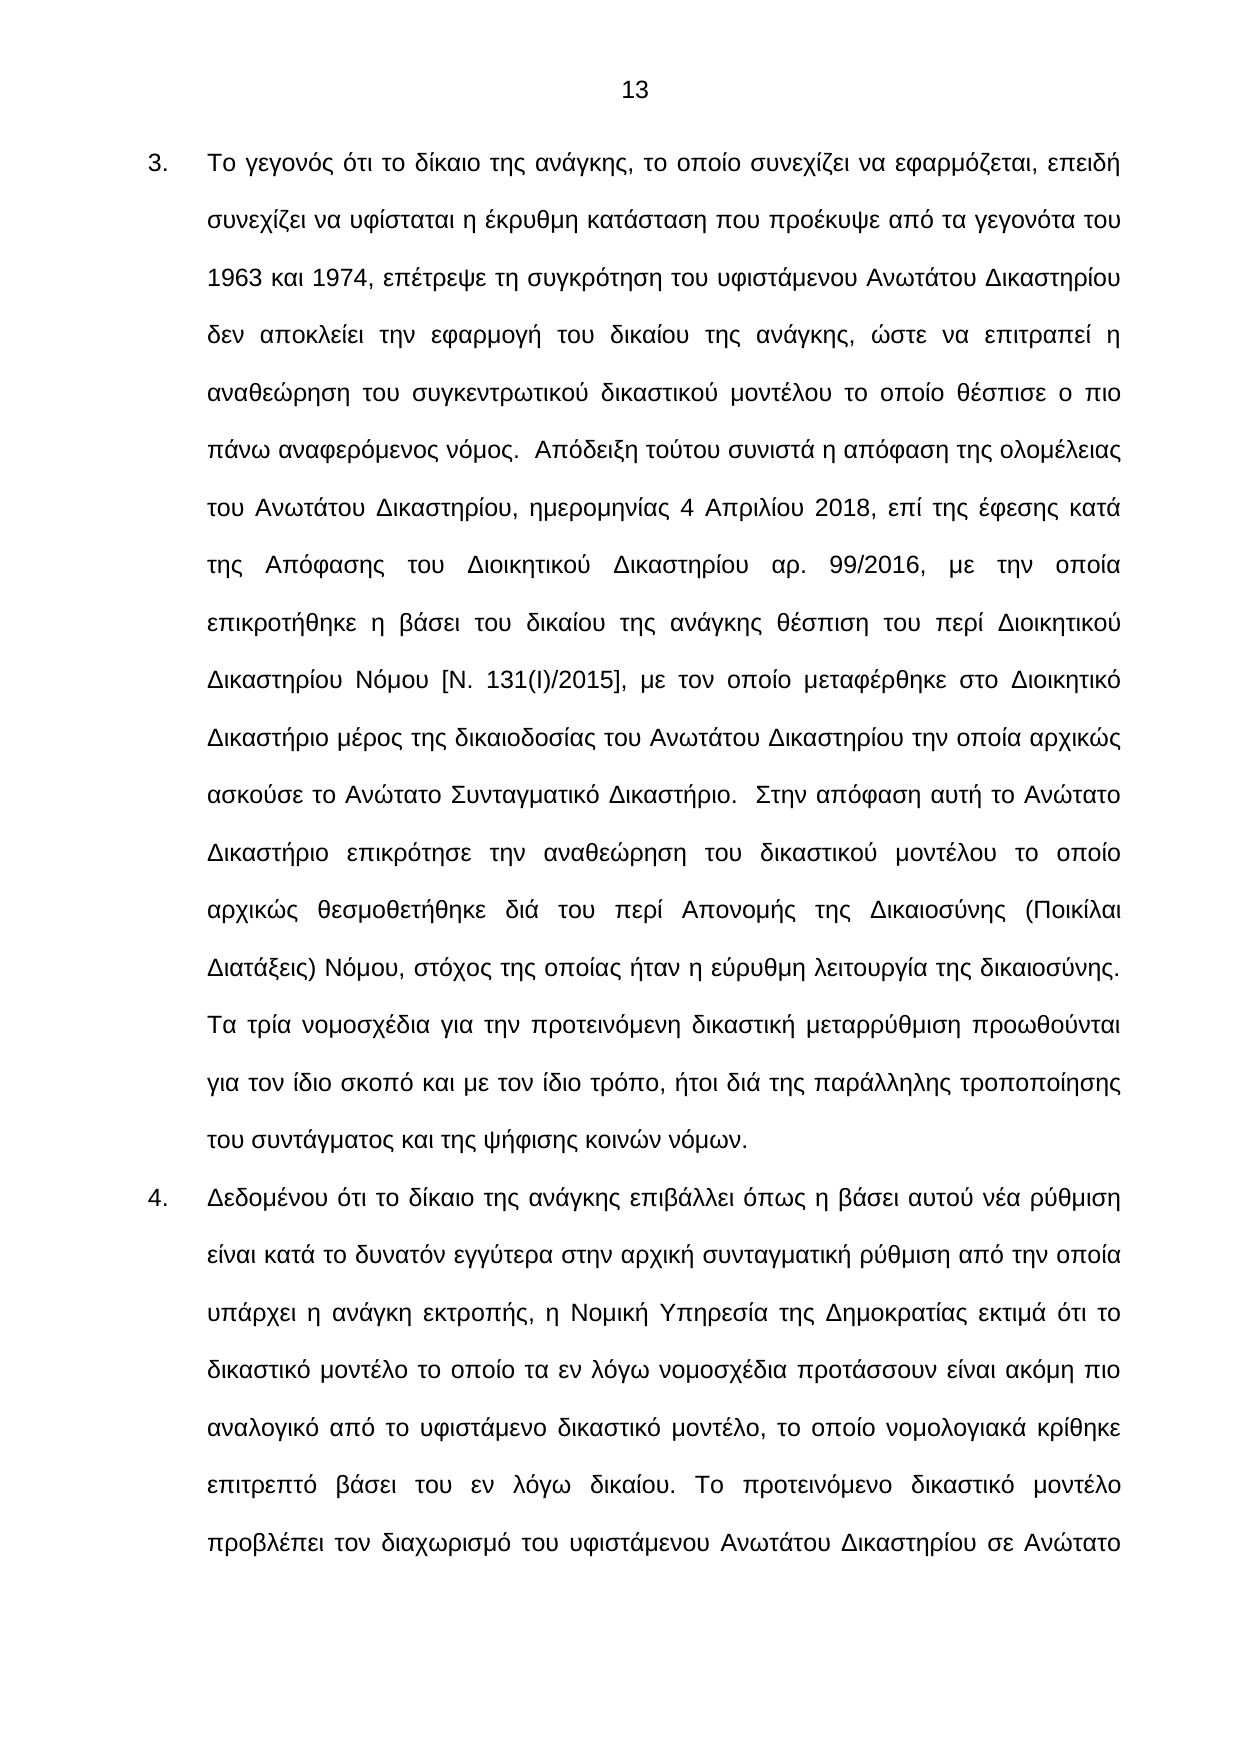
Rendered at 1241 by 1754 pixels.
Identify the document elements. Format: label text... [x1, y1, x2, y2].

list Το γεγονός ότι το δίκαιο της ανάγκης, το οποίο συνεχίζει να εφαρμόζεται, επειδή συνεχίζει να υφίσταται η έκρυθμη κατάσταση που προέκυψε από τα γεγονότα του 1963 και 1974, επέτρεψε τη συγκρότηση του υφιστάμενου Ανωτάτου Δικαστηρίου δεν αποκλείει την εφαρμογή του δικαίου της ανάγκης, ώστε να επιτραπεί η αναθεώρηση του συγκεντρωτικού δικαστικού μοντέλου το οποίο θέσπισε ο πιο πάνω αναφερόμενος νόμος. Απόδειξη τούτου συνιστά η απόφαση της ολομέλειας του Ανωτάτου Δικαστηρίου, ημερομηνίας 4 Απριλίου 2018, επί της έφεσης κατά της Απόφασης του Διοικητικού Δικαστηρίου αρ. 99/2016, με την οποία επικροτήθηκε η βάσει του δικαίου της ανάγκης θέσπιση του περί Διοικητικού Δικαστηρίου Νόμου [Ν. 131(Ι)/2015], με τον οποίο μεταφέρθηκε στο Διοικητικό Δικαστήριο μέρος της δικαιοδοσίας του Ανωτάτου Δικαστηρίου την οποία αρχικώς ασκούσε το Ανώτατο Συνταγματικό Δικαστήριο. Στην απόφαση αυτή το Ανώτατο Δικαστήριο επικρότησε την αναθεώρηση του δικαστικού μοντέλου το οποίο αρχικώς θεσμοθετήθηκε διά του περί Απονομής της Δικαιοσύνης (Ποικίλαι Διατάξεις) Νόμου, στόχος της οποίας ήταν η εύρυθμη λειτουργία της δικαιοσύνης. Τα τρία νομοσχέδια για την προτεινόμενη δικαστική μεταρρύθμιση προωθούνται για τον ίδιο σκοπό και με τον ίδιο τρόπο, ήτοι διά της παράλληλης τροποποίησης του συντάγματος και της ψήφισης κοινών νόμων. [148, 148, 1122, 1154]
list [148, 1183, 1122, 1556]
